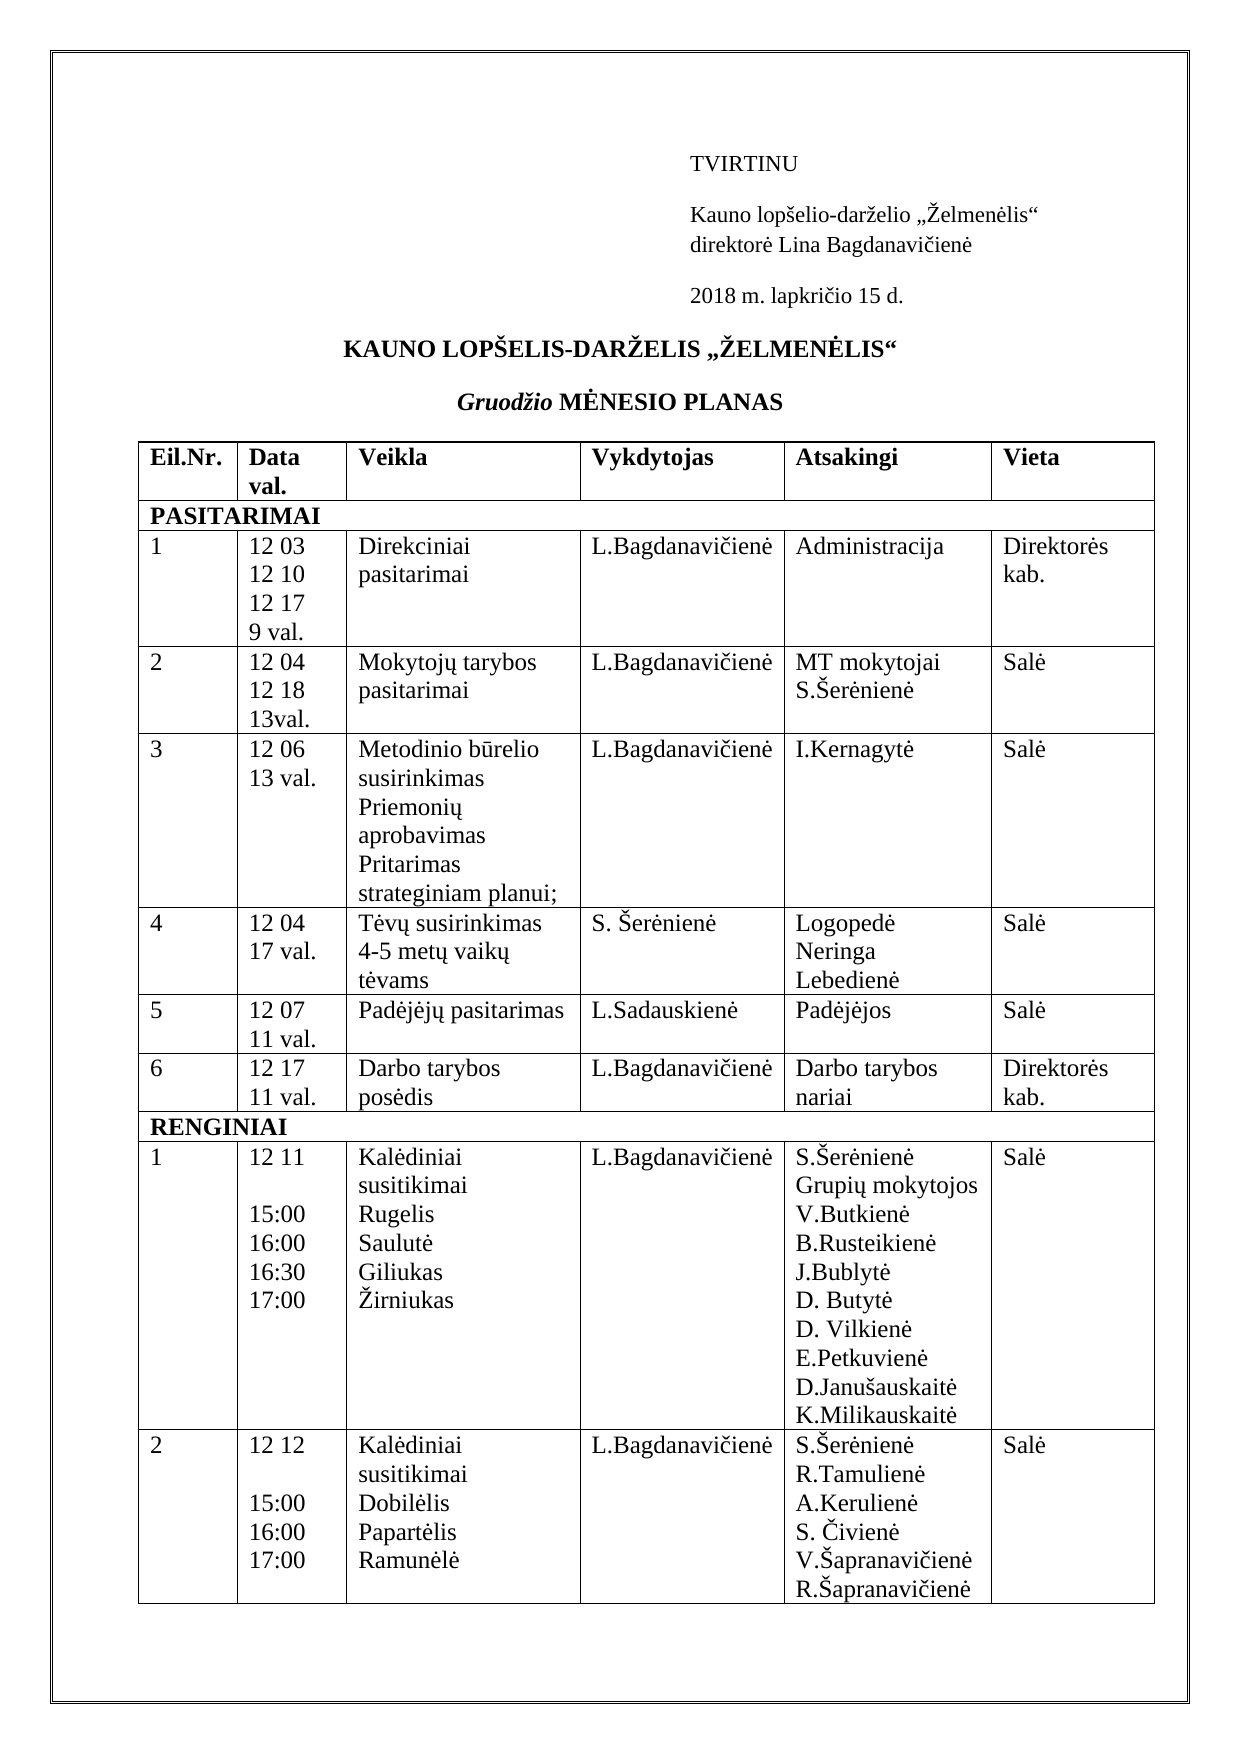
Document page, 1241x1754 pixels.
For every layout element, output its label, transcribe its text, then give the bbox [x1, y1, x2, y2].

table_header Vieta [992, 443, 1154, 500]
table_cell Kalėdiniai susitikimai Rugelis Saulutė Giliukas Žirniukas [347, 1142, 580, 1429]
table_cell Darbo tarybos posėdis [347, 1054, 580, 1111]
table_cell 12 12 15:00 16:00 17:00 [238, 1430, 346, 1603]
table_cell Logopedė Neringa Lebedienė [785, 908, 991, 994]
table_cell 1 [139, 1142, 237, 1429]
table_cell Direktorės kab. [992, 1054, 1154, 1111]
table_cell 12 03 12 10 12 17 9 val. [238, 531, 346, 646]
table_header Veikla [347, 443, 580, 500]
table_cell L.Bagdanavičienė [581, 647, 784, 733]
table_cell Direktorės kab. [992, 531, 1154, 646]
table_cell 5 [139, 995, 237, 1052]
table_header Data val. [238, 443, 346, 500]
text 2018 m. lapkričio 15 d. [150, 283, 1090, 309]
table_cell 12 07 11 val. [238, 995, 346, 1052]
table_cell Direkciniai pasitarimai [347, 531, 580, 646]
table_cell I.Kernagytė [785, 734, 991, 907]
table_cell PASITARIMAI [139, 501, 1154, 530]
table_cell L.Sadauskienė [581, 995, 784, 1052]
table_cell 6 [139, 1054, 237, 1111]
table_cell Padėjėjų pasitarimas [347, 995, 580, 1052]
table_cell RENGINIAI [139, 1112, 1154, 1141]
text Kauno lopšelio-darželio „Želmenėlis“ direktorė Lina Bagdanavičienė [150, 201, 1090, 258]
table_cell 3 [139, 734, 237, 907]
table_cell L.Bagdanavičienė [581, 1142, 784, 1429]
table_cell L.Bagdanavičienė [581, 1430, 784, 1603]
table_cell Salė [992, 1142, 1154, 1429]
table_cell Darbo tarybos nariai [785, 1054, 991, 1111]
table_cell Kalėdiniai susitikimai Dobilėlis Papartėlis Ramunėlė [347, 1430, 580, 1603]
table_cell MT mokytojai S.Šerėnienė [785, 647, 991, 733]
table_cell Salė [992, 1430, 1154, 1603]
table_cell Mokytojų tarybos pasitarimai [347, 647, 580, 733]
table_cell 2 [139, 647, 237, 733]
table_cell S.Šerėnienė Grupių mokytojos V.Butkienė B.Rusteikienė J.Bublytė D. Butytė D. Vilkienė E.Petkuvienė D.Janušauskaitė K.Milikauskaitė [785, 1142, 991, 1429]
table_cell 1 [139, 531, 237, 646]
table_cell Salė [992, 995, 1154, 1052]
table_header Vykdytojas [581, 443, 784, 500]
table_cell L.Bagdanavičienė [581, 1054, 784, 1111]
table_cell 12 04 17 val. [238, 908, 346, 994]
table_header Atsakingi [785, 443, 991, 500]
table_cell S. Šerėnienė [581, 908, 784, 994]
table_cell Tėvų susirinkimas 4-5 metų vaikų tėvams [347, 908, 580, 994]
table_cell 12 17 11 val. [238, 1054, 346, 1111]
table_cell 12 06 13 val. [238, 734, 346, 907]
table_cell Salė [992, 734, 1154, 907]
table_cell 12 11 15:00 16:00 16:30 17:00 [238, 1142, 346, 1429]
table_cell L.Bagdanavičienė [581, 531, 784, 646]
table_cell Padėjėjos [785, 995, 991, 1052]
table_cell Salė [992, 647, 1154, 733]
table_cell Administracija [785, 531, 991, 646]
table_cell Salė [992, 908, 1154, 994]
table_cell S.Šerėnienė R.Tamulienė A.Kerulienė S. Čivienė V.Šapranavičienė R.Šapranavičienė [785, 1430, 991, 1603]
text Gruodžio MĖNESIO PLANAS [150, 387, 1090, 416]
table_cell 2 [139, 1430, 237, 1603]
table_cell 12 04 12 18 13val. [238, 647, 346, 733]
table_cell L.Bagdanavičienė [581, 734, 784, 907]
table_cell 4 [139, 908, 237, 994]
text TVIRTINU [150, 150, 1090, 176]
table_header Eil.Nr. [139, 443, 237, 500]
table_cell Metodinio būrelio susirinkimas Priemonių aprobavimas Pritarimas strateginiam planui; [347, 734, 580, 907]
text KAUNO LOPŠELIS-DARŽELIS „ŽELMENĖLIS“ [150, 334, 1090, 362]
